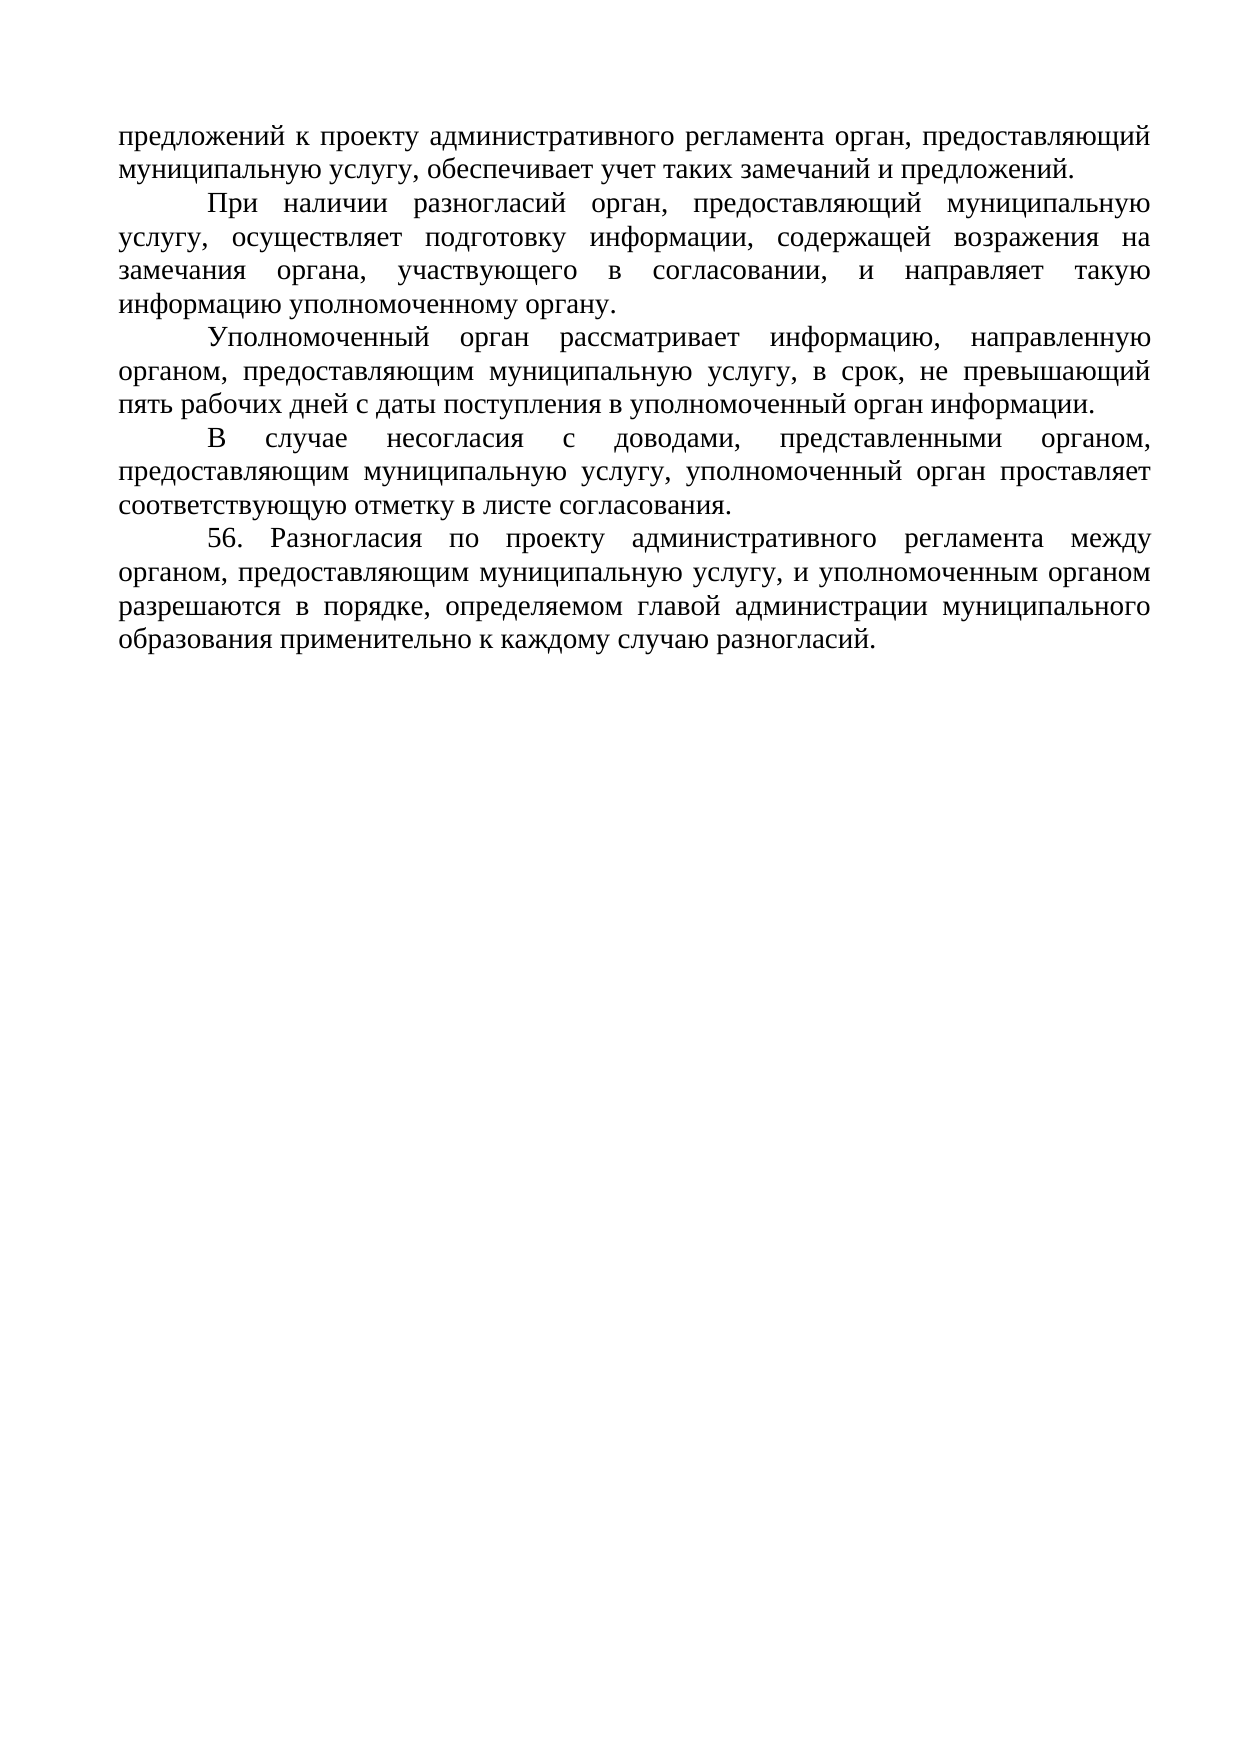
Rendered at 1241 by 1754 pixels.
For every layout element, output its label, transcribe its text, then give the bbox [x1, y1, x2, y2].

text В случае несогласия с доводами, представленными органом, предоставляющим муниципальную услугу, уполномоченный орган проставляет соответствующую отметку в листе согласования. [118, 420, 1152, 521]
text При наличии разногласий орган, предоставляющий муниципальную услугу, осуществляет подготовку информации, содержащей возражения на замечания органа, участвующего в согласовании, и направляет такую информацию уполномоченному органу. [118, 185, 1152, 319]
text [118, 118, 1152, 185]
text Уполномоченный орган рассматривает информацию, направленную органом, предоставляющим муниципальную услугу, в срок, не превышающий пять рабочих дней с даты поступления в уполномоченный орган информации. [118, 319, 1152, 420]
text 56. Разногласия по проекту административного регламента между органом, предоставляющим муниципальную услугу, и уполномоченным органом разрешаются в порядке, определяемом главой администрации муниципального образования применительно к каждому случаю разногласий. [118, 521, 1152, 655]
